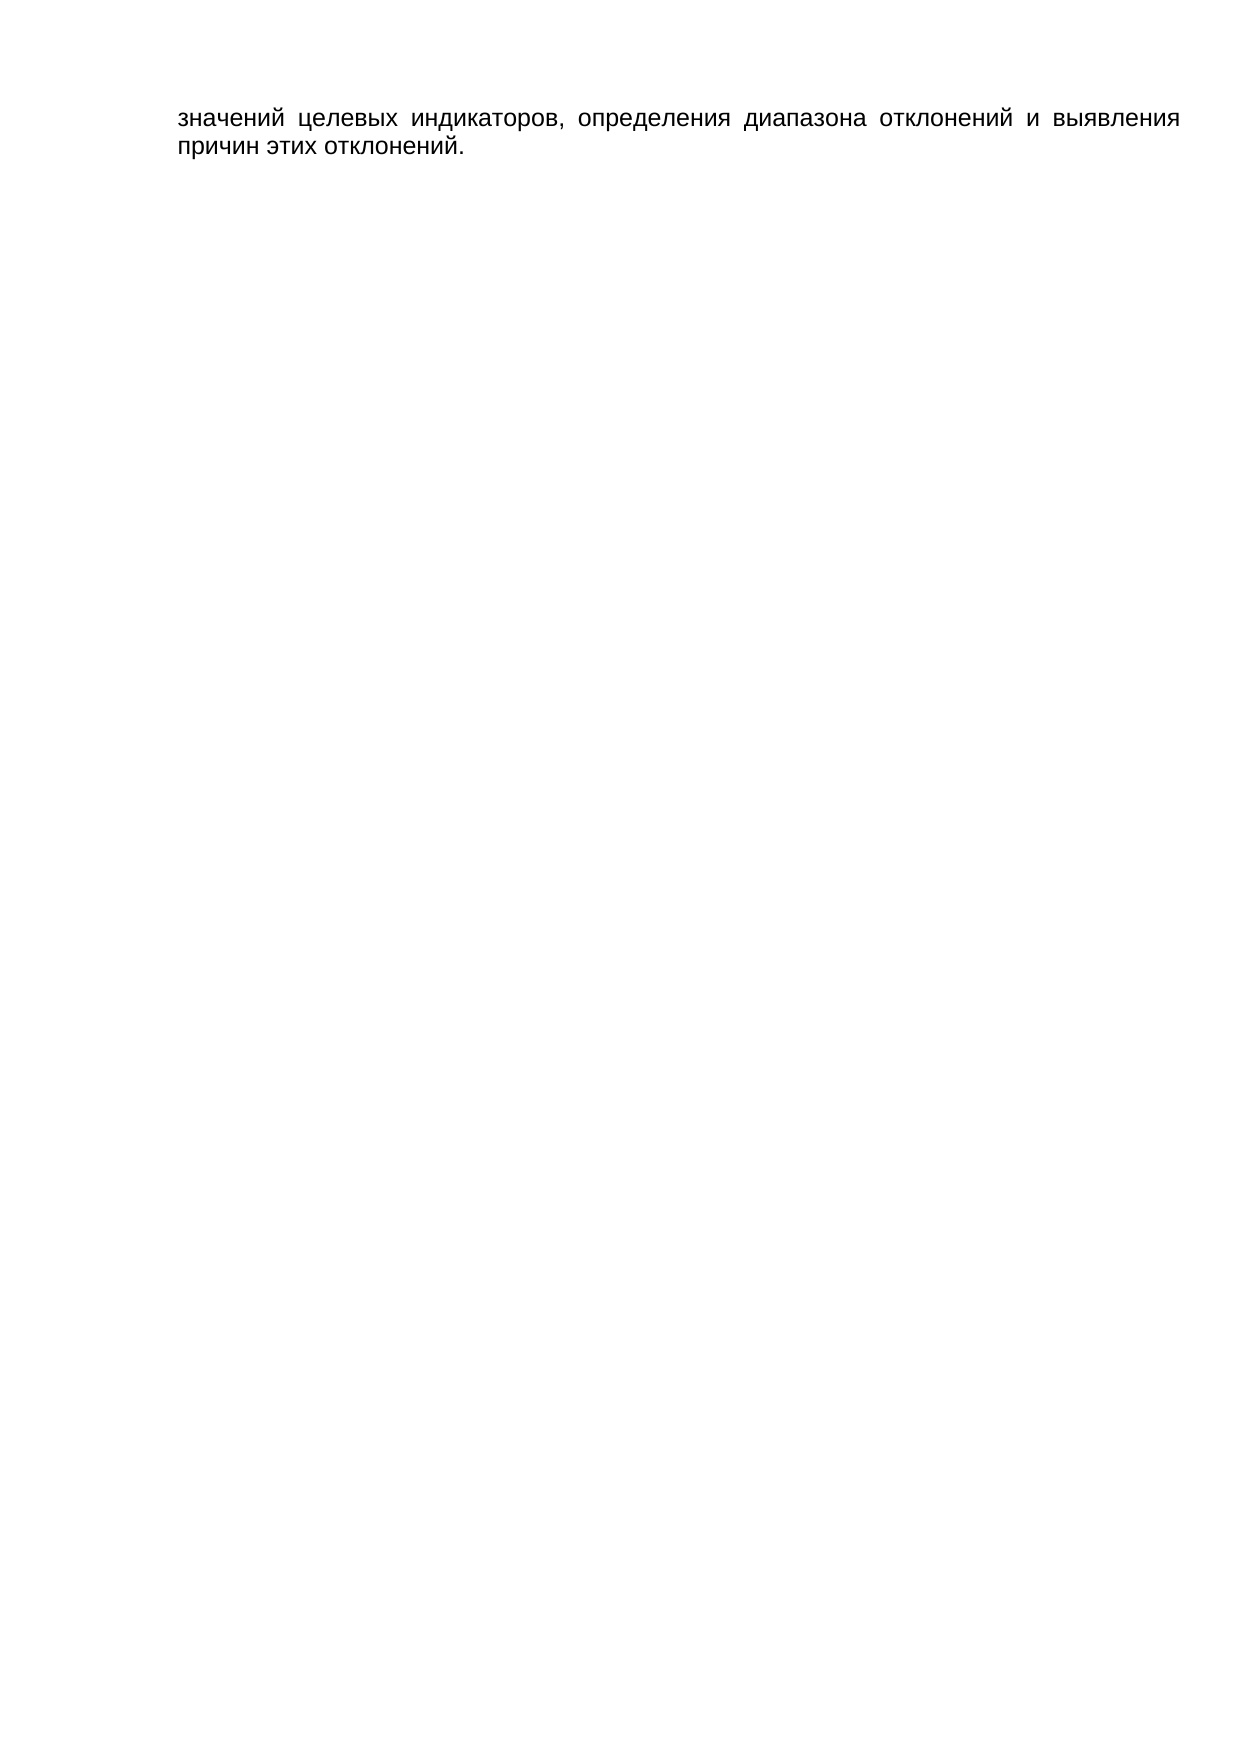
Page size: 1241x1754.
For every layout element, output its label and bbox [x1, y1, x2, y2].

text [177, 103, 1181, 160]
